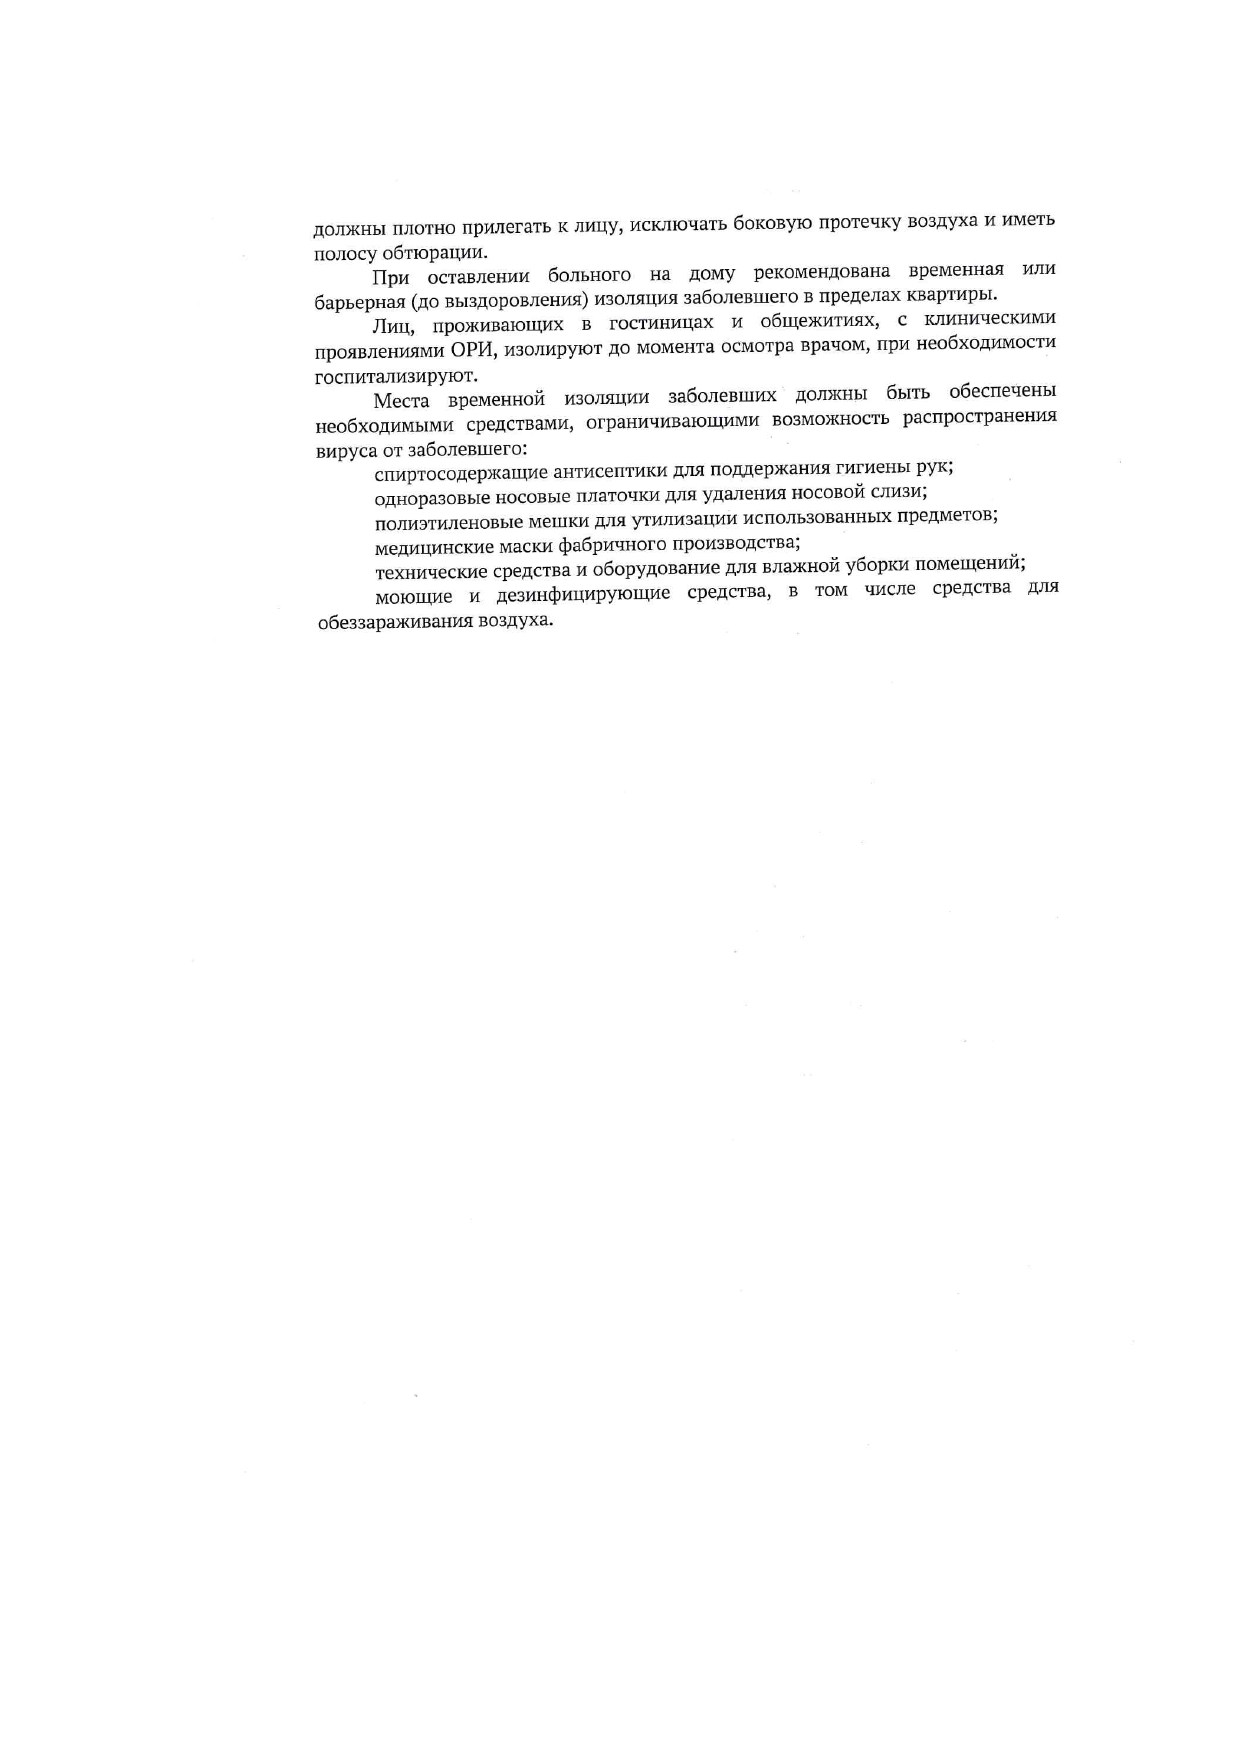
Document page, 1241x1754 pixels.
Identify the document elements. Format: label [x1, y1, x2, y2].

picture [177, 118, 1152, 1497]
